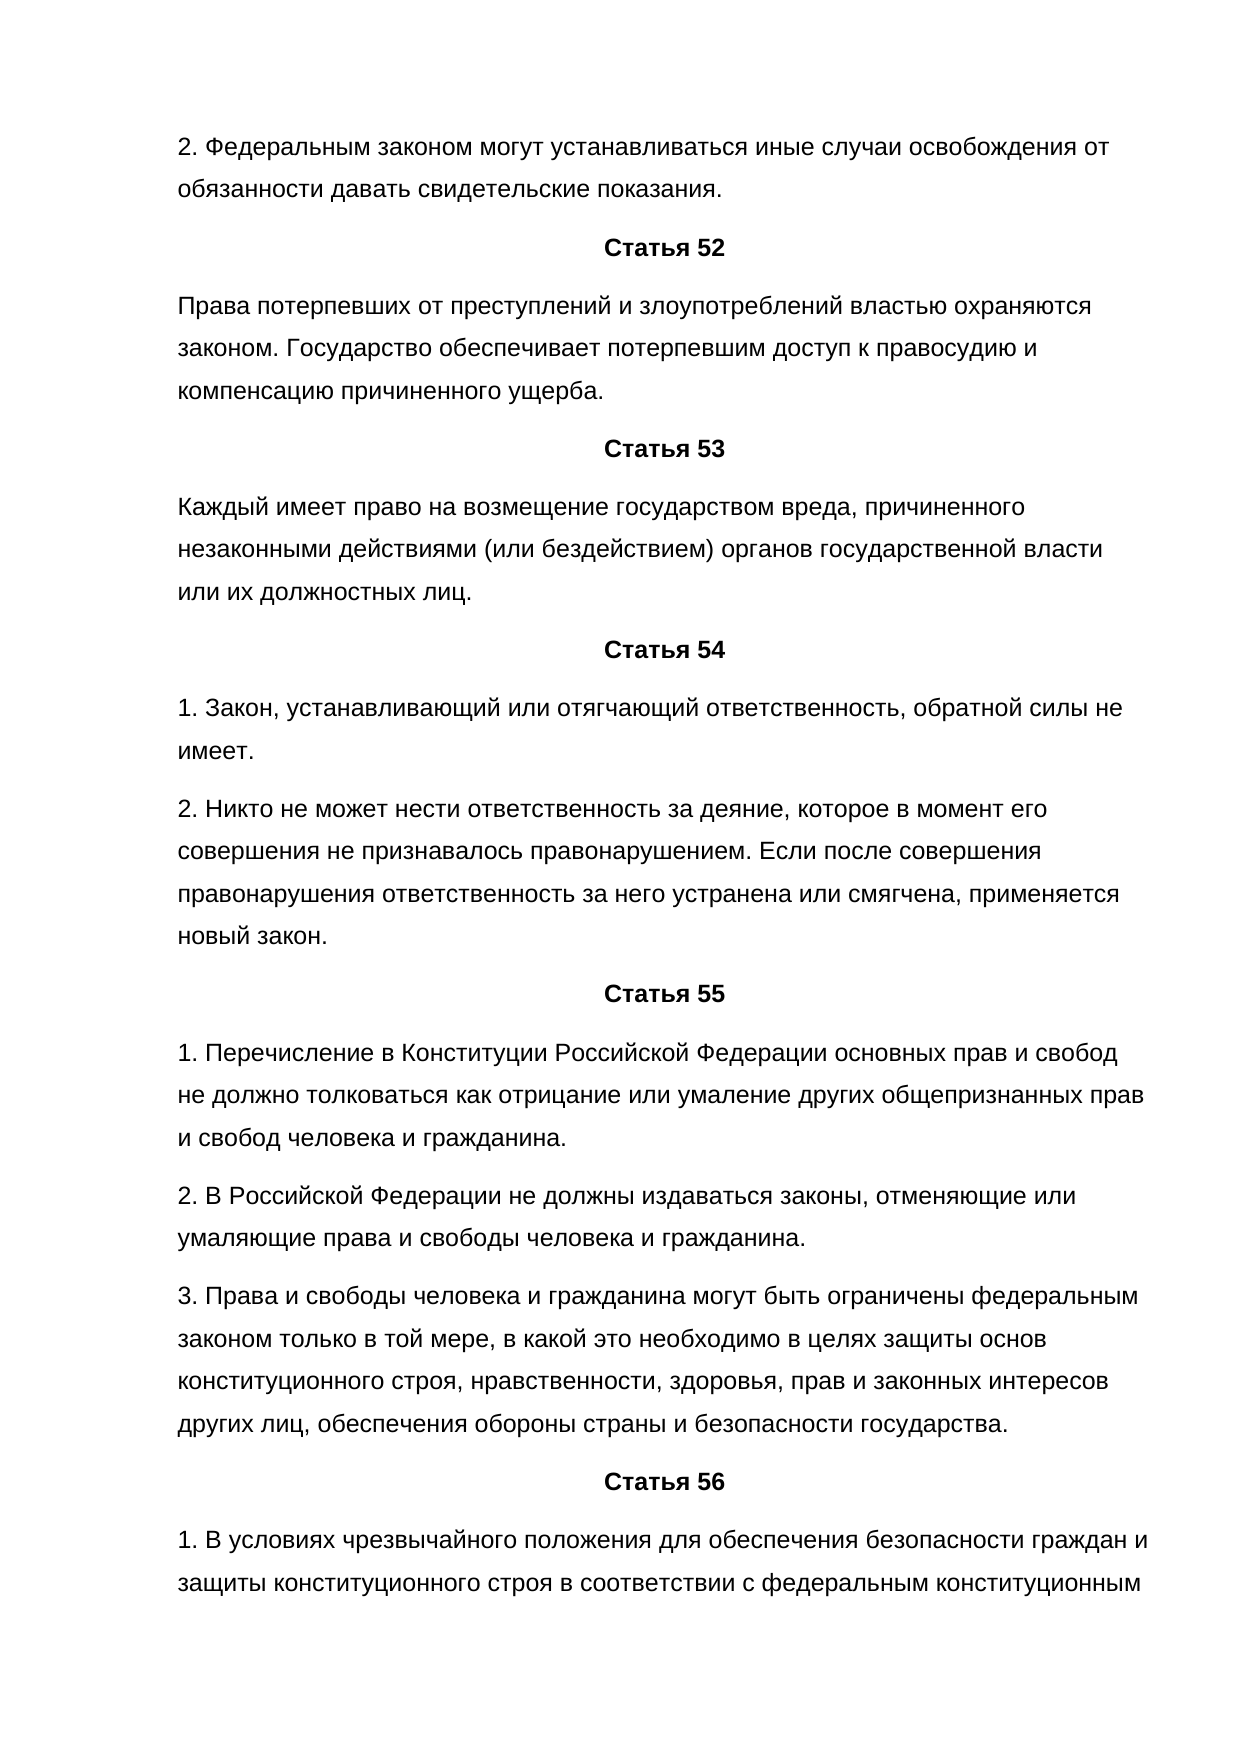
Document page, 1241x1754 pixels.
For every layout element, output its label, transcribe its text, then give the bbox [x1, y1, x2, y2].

text 1. Перечисление в Конституции Российской Федерации основных прав и свобод не должно толковаться как отрицание или умаление других общепризнанных прав и свобод человека и гражданина. [177, 1024, 1152, 1151]
text Статья 56 [177, 1453, 1152, 1496]
text Статья 55 [177, 966, 1152, 1008]
text Статья 53 [177, 420, 1152, 462]
text Статья 54 [177, 621, 1152, 664]
text Статья 52 [177, 219, 1152, 261]
text 2. Никто не может нести ответственность за деяние, которое в момент его совершения не признавалось правонарушением. Если после совершения правонарушения ответственность за него устранена или смягчена, применяется новый закон. [177, 780, 1152, 950]
text 1. Закон, устанавливающий или отягчающий ответственность, обратной силы не имеет. [177, 679, 1152, 764]
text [177, 1511, 1152, 1596]
text Каждый имеет право на возмещение государством вреда, причиненного незаконными действиями (или бездействием) органов государственной власти или их должностных лиц. [177, 478, 1152, 606]
text Права потерпевших от преступлений и злоупотреблений властью охраняются законом. Государство обеспечивает потерпевшим доступ к правосудию и компенсацию причиненного ущерба. [177, 277, 1152, 404]
text 3. Права и свободы человека и гражданина могут быть ограничены федеральным законом только в той мере, в какой это необходимо в целях защиты основ конституционного строя, нравственности, здоровья, прав и законных интересов других лиц, обеспечения обороны страны и безопасности государства. [177, 1267, 1152, 1437]
text 2. Федеральным законом могут устанавливаться иные случаи освобождения от обязанности давать свидетельские показания. [177, 118, 1152, 203]
text 2. В Российской Федерации не должны издаваться законы, отменяющие или умаляющие права и свободы человека и гражданина. [177, 1167, 1152, 1252]
